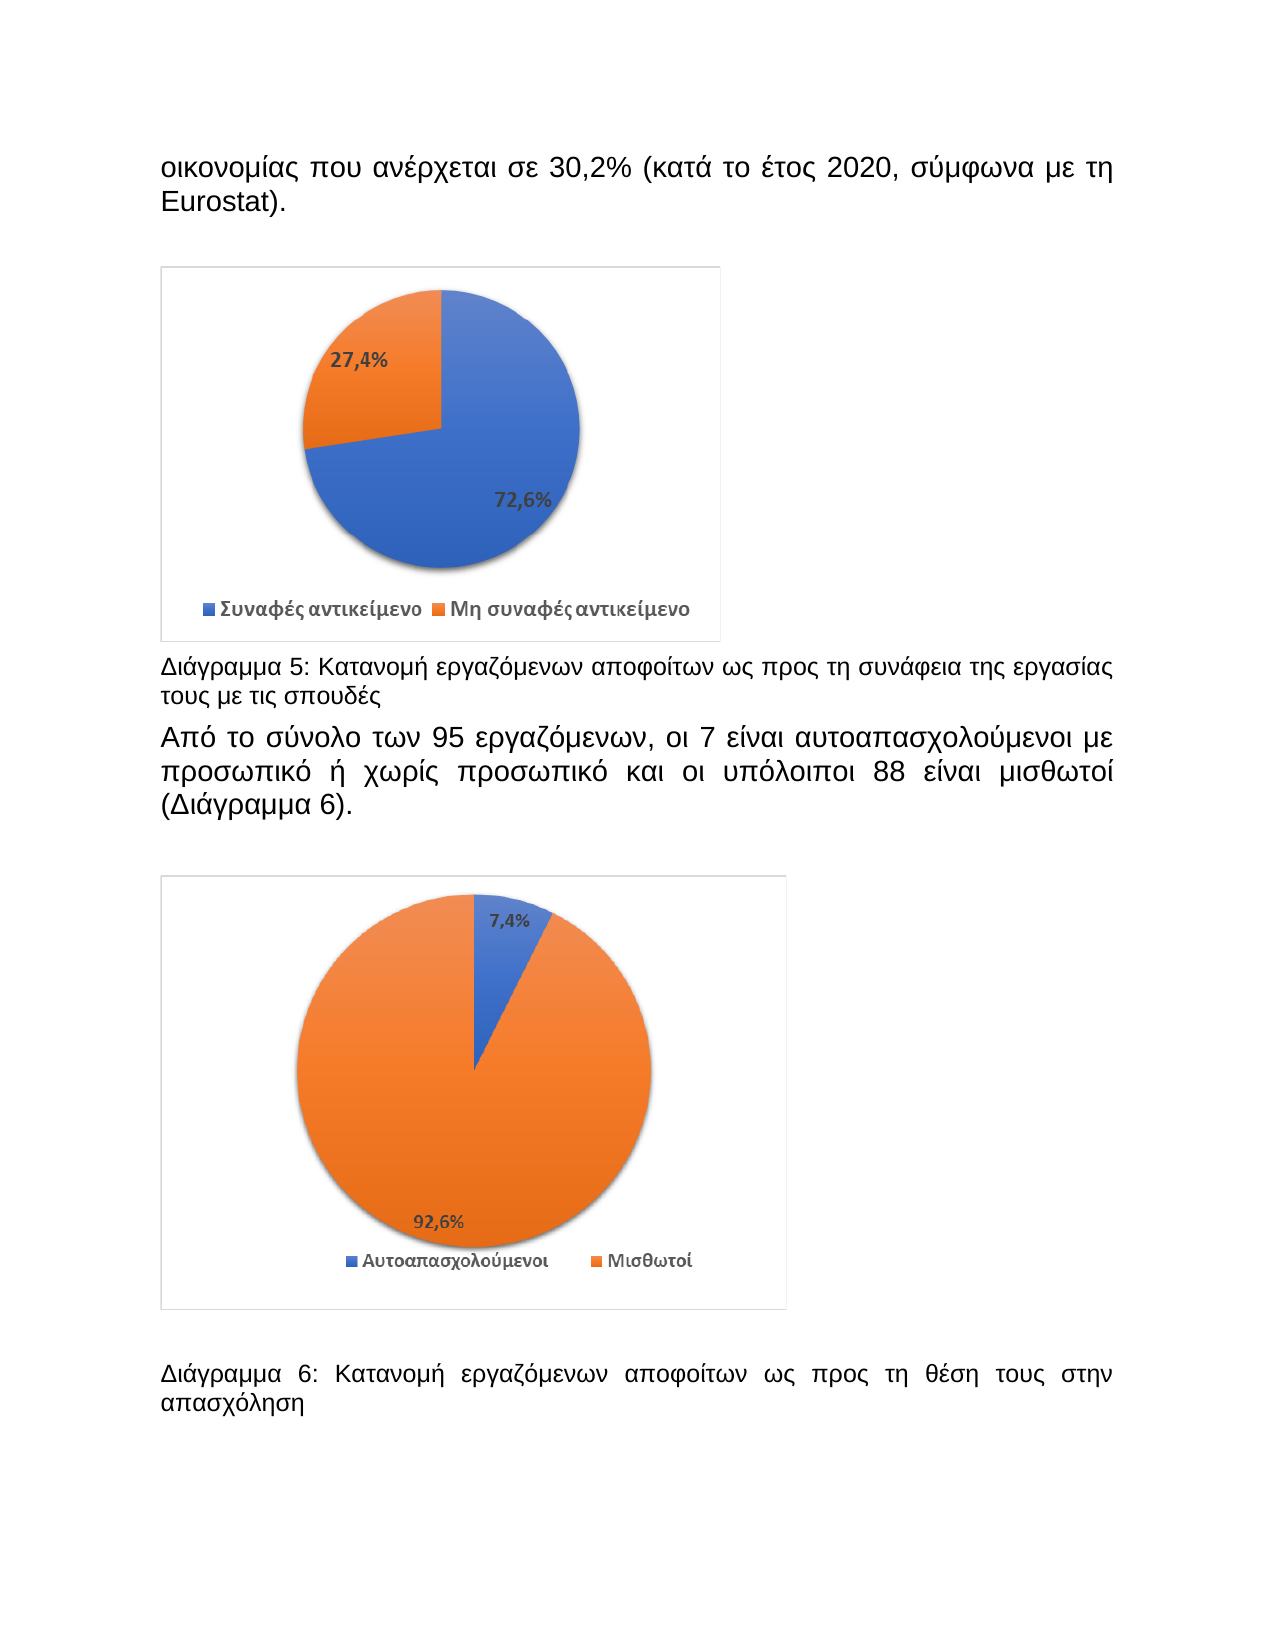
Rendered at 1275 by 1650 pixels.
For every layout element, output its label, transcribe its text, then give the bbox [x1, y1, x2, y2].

text Διάγραμμα 6: Κατανομή εργαζόμενων αποφοίτων ως προς τη θέση τους στην απασχόληση [160, 1359, 1114, 1417]
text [160, 150, 1114, 217]
text Από το σύνολο των 95 εργαζόμενων, οι 7 είναι αυτοαπασχολούμενοι με προσωπικό ή χωρίς προσωπικό και οι υπόλοιποι 88 είναι μισθωτοί (Διάγραμμα 6). [160, 720, 1114, 821]
text Διάγραμμα 5: Κατανομή εργαζόμενων αποφοίτων ως προς τη συνάφεια της εργασίας τους με τις σπουδές [160, 652, 1114, 710]
picture [160, 875, 787, 1310]
picture [160, 266, 721, 642]
